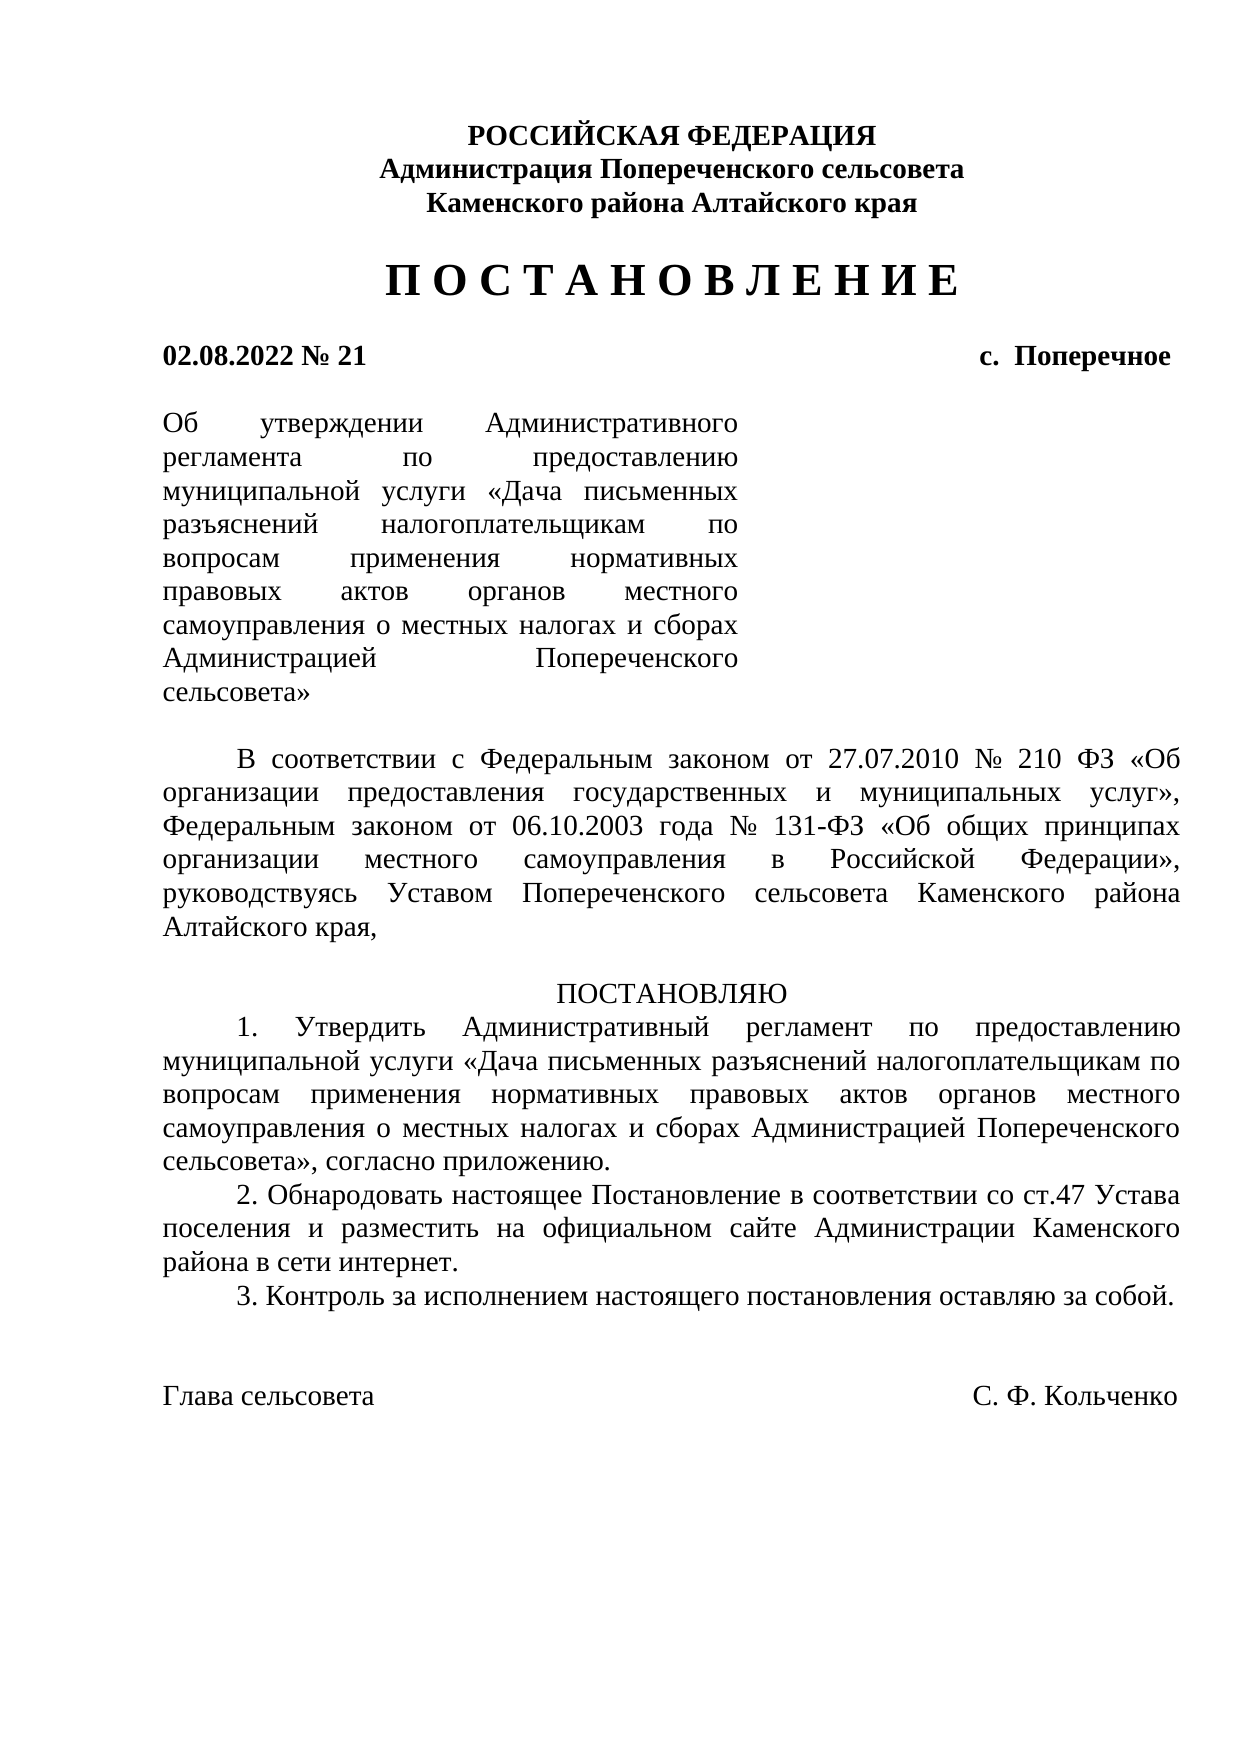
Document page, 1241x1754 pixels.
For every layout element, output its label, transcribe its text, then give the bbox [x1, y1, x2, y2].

text 2. Обнародовать настоящее Постановление в соответствии со ст.47 Устава поселения и разместить на официальном сайте Администрации Каменского района в сети интернет. [162, 1177, 1181, 1278]
text П О С Т А Н О В Л Е Н И Е [162, 252, 1181, 305]
text 02.08.2022 № 21 с. Поперечное [162, 338, 1181, 372]
text 3. Контроль за исполнением настоящего постановления оставляю за собой. [162, 1278, 1181, 1311]
text Об утверждении Административного регламента по предоставлению муниципальной услуги «Дача письменных разъяснений налогоплательщикам по вопросам применения нормативных правовых актов органов местного самоуправления о местных налогах и сборах Администрацией Попереченского сельсовета» [162, 406, 738, 707]
text РОССИЙСКАЯ ФЕДЕРАЦИЯ [162, 118, 1181, 152]
text В соответствии с Федеральным законом от 27.07.2010 № 210 ФЗ «Об организации предоставления государственных и муниципальных услуг», Федеральным законом от 06.10.2003 года № 131-ФЗ «Об общих принципах организации местного самоуправления в Российской Федерации», руководствуясь Уставом Попереченского сельсовета Каменского района Алтайского края, [162, 741, 1181, 942]
text Каменского района Алтайского края [162, 185, 1181, 219]
text ПОСТАНОВЛЯЮ [162, 976, 1181, 1009]
text Глава сельсовета С. Ф. Кольченко [162, 1378, 1181, 1412]
text Администрация Попереченского сельсовета [162, 152, 1181, 185]
text 1. Утвердить Административный регламент по предоставлению муниципальной услуги «Дача письменных разъяснений налогоплательщикам по вопросам применения нормативных правовых актов органов местного самоуправления о местных налогах и сборах Администрацией Попереченского сельсовета», согласно приложению. [162, 1009, 1181, 1177]
